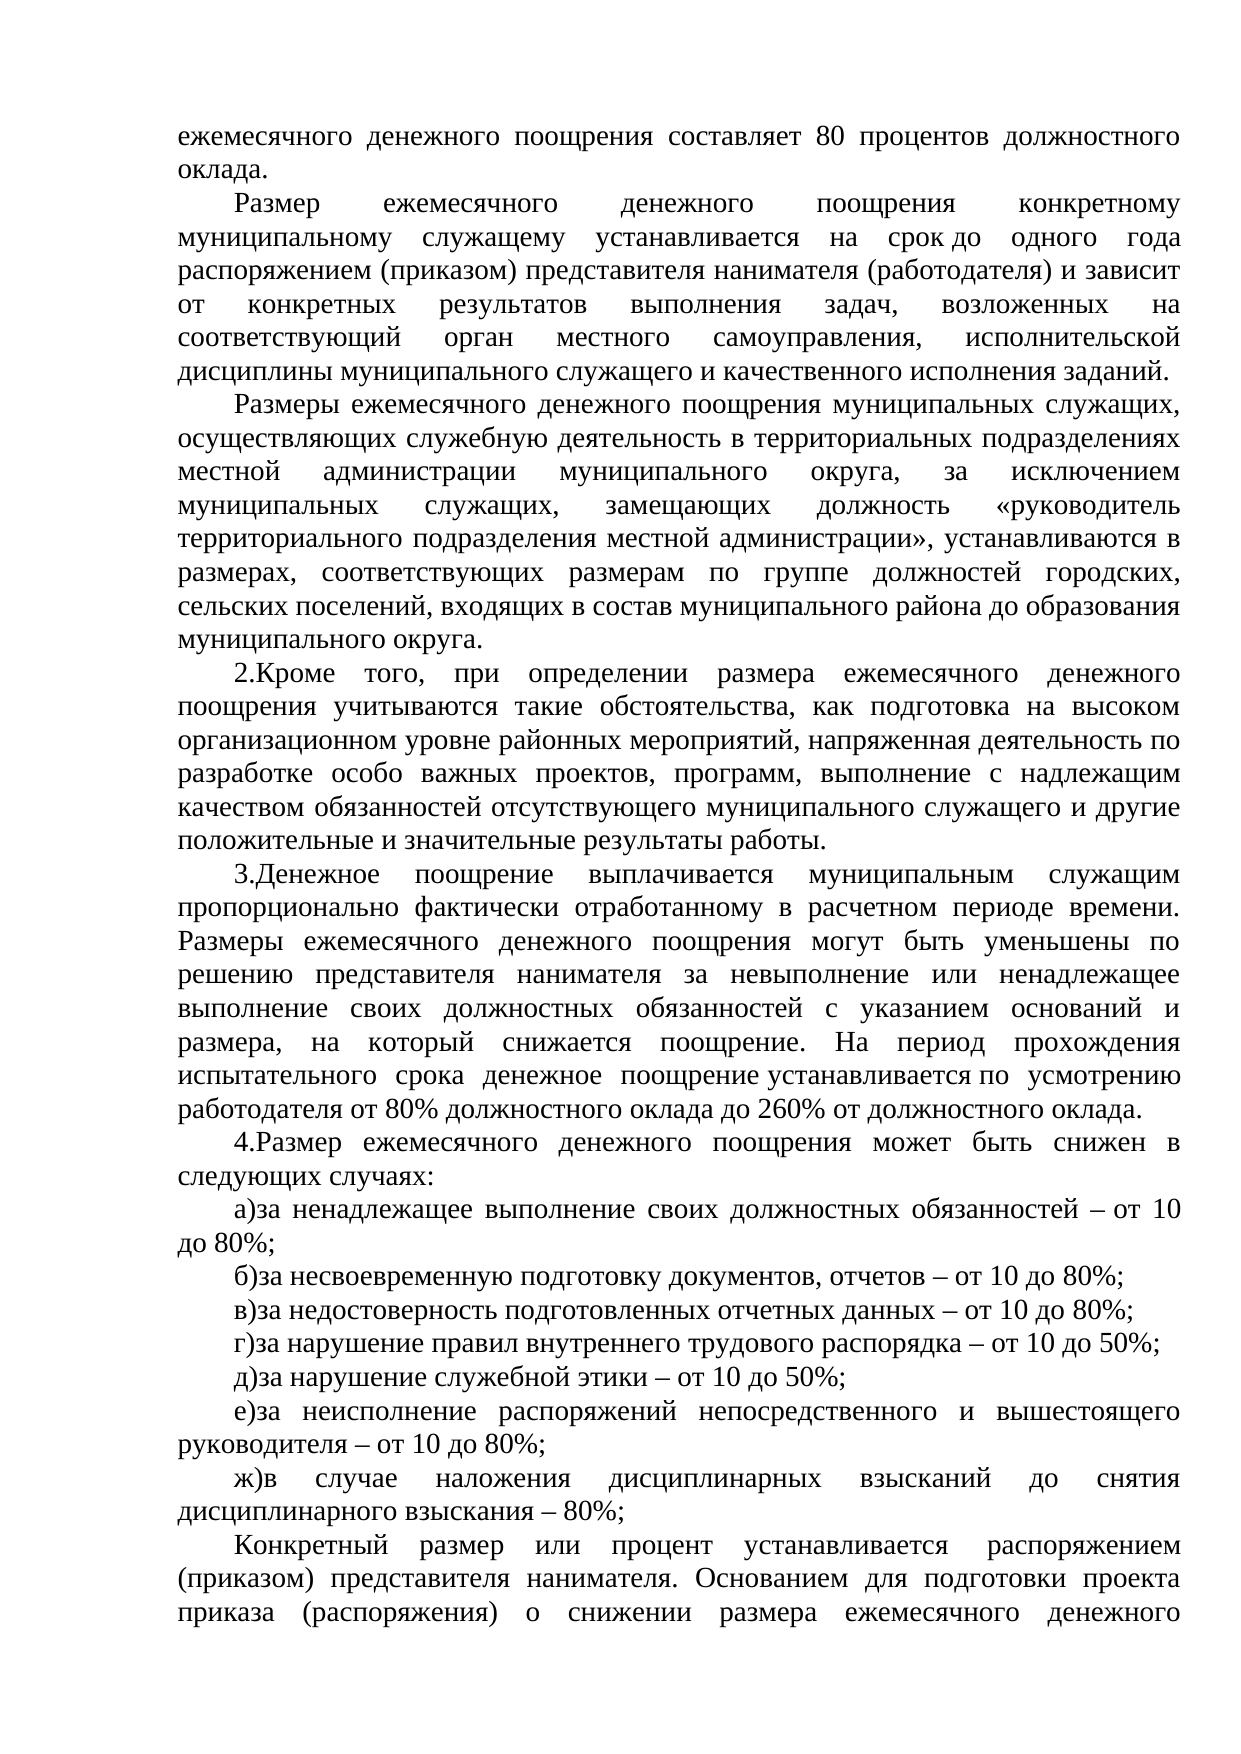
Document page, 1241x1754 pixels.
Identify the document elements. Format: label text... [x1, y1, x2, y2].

text е)за неисполнение распоряжений непосредственного и вышестоящего руководителя – от 10 до 80%; [177, 1393, 1181, 1460]
text г)за нарушение правил внутреннего трудового распорядка – от 10 до 50%; [177, 1326, 1181, 1359]
text а)за ненадлежащее выполнение своих должностных обязанностей – от 10 до 80%; [177, 1191, 1181, 1258]
text 2.Кроме того, при определении размера ежемесячного денежного поощрения учитываются такие обстоятельства, как подготовка на высоком организационном уровне районных мероприятий, напряженная деятельность по разработке особо важных проектов, программ, выполнение с надлежащим качеством обязанностей отсутствующего муниципального служащего и другие положительные и значительные результаты работы. [177, 655, 1181, 856]
text 4.Размер ежемесячного денежного поощрения может быть снижен в следующих случаях: [177, 1124, 1181, 1191]
text б)за несвоевременную подготовку документов, отчетов – от 10 до 80%; [177, 1258, 1181, 1292]
text 3.Денежное поощрение выплачивается муниципальным служащим пропорционально фактически отработанному в расчетном периоде времени. Размеры ежемесячного денежного поощрения могут быть уменьшены по решению представителя нанимателя за невыполнение или ненадлежащее выполнение своих должностных обязанностей с указанием оснований и размера, на который снижается поощрение. На период прохождения испытательного срока денежное поощрение устанавливается по усмотрению работодателя от 80% должностного оклада до 260% от должностного оклада. [177, 856, 1181, 1124]
text д)за нарушение служебной этики – от 10 до 50%; [177, 1359, 1181, 1393]
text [177, 1527, 1181, 1627]
text ж)в случае наложения дисциплинарных взысканий до снятия дисциплинарного взыскания – 80%; [177, 1460, 1181, 1527]
text Размеры ежемесячного денежного поощрения муниципальных служащих, осуществляющих служебную деятельность в территориальных подразделениях местной администрации муниципального округа, за исключением муниципальных служащих, замещающих должность «руководитель территориального подразделения местной администрации», устанавливаются в размерах, соответствующих размерам по группе должностей городских, сельских поселений, входящих в состав муниципального района до образования муниципального округа. [177, 386, 1181, 655]
text Размер ежемесячного денежного поощрения конкретному муниципальному служащему устанавливается на срок до одного года распоряжением (приказом) представителя нанимателя (работодателя) и зависит от конкретных результатов выполнения задач, возложенных на соответствующий орган местного самоуправления, исполнительской дисциплины муниципального служащего и качественного исполнения заданий. [177, 185, 1181, 386]
text в)за недостоверность подготовленных отчетных данных – от 10 до 80%; [177, 1292, 1181, 1326]
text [177, 118, 1181, 185]
